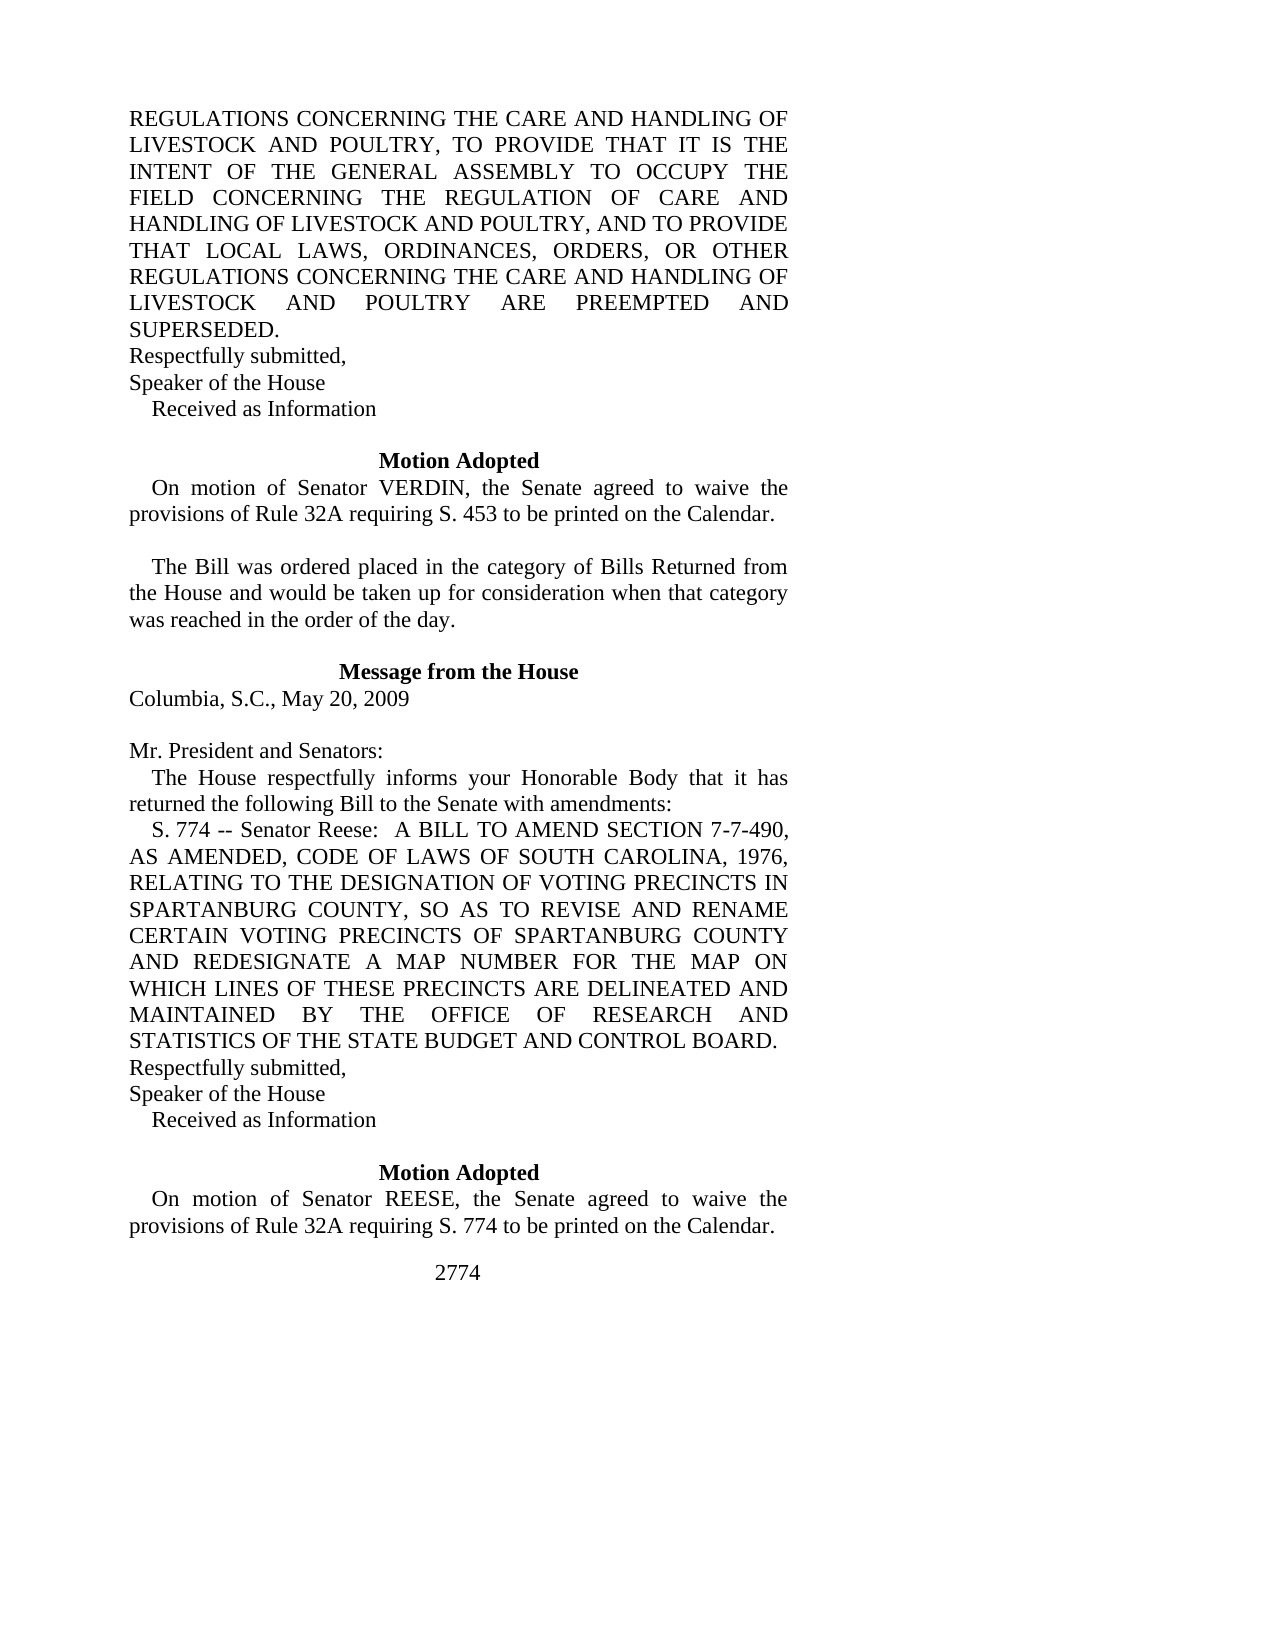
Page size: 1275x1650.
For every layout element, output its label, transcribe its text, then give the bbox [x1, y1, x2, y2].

text Received as Information [129, 395, 789, 421]
text Respectfully submitted, [129, 342, 789, 368]
text Respectfully submitted, [129, 1054, 789, 1080]
text Mr. President and Senators: [129, 737, 789, 764]
text Message from the House [129, 658, 789, 685]
text S. 774 -- Senator Reese: A BILL TO AMEND SECTION 7-7-490, AS AMENDED, CODE OF LAWS OF SOUTH CAROLINA, 1976, RELATING TO THE DESIGNATION OF VOTING PRECINCTS IN SPARTANBURG COUNTY, SO AS TO REVISE AND RENAME CERTAIN VOTING PRECINCTS OF SPARTANBURG COUNTY AND REDESIGNATE A MAP NUMBER FOR THE MAP ON WHICH LINES OF THESE PRECINCTS ARE DELINEATED AND MAINTAINED BY THE OFFICE OF RESEARCH AND STATISTICS OF THE STATE BUDGET AND CONTROL BOARD. [129, 817, 789, 1054]
text Columbia, S.C., May 20, 2009 [129, 685, 789, 711]
text Motion Adopted [129, 1159, 789, 1186]
text On motion of Senator REESE, the Senate agreed to waive the provisions of Rule 32A requiring S. 774 to be printed on the Calendar. [129, 1186, 789, 1238]
text The House respectfully informs your Honorable Body that it has returned the following Bill to the Senate with amendments: [129, 764, 789, 817]
text The Bill was ordered placed in the category of Bills Returned from the House and would be taken up for consideration when that category was reached in the order of the day. [129, 553, 789, 632]
text Received as Information [129, 1106, 789, 1133]
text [129, 105, 789, 342]
text Speaker of the House [129, 1080, 789, 1106]
text On motion of Senator VERDIN, the Senate agreed to waive the provisions of Rule 32A requiring S. 453 to be printed on the Calendar. [129, 474, 789, 527]
text Speaker of the House [129, 368, 789, 395]
text Motion Adopted [129, 448, 789, 474]
